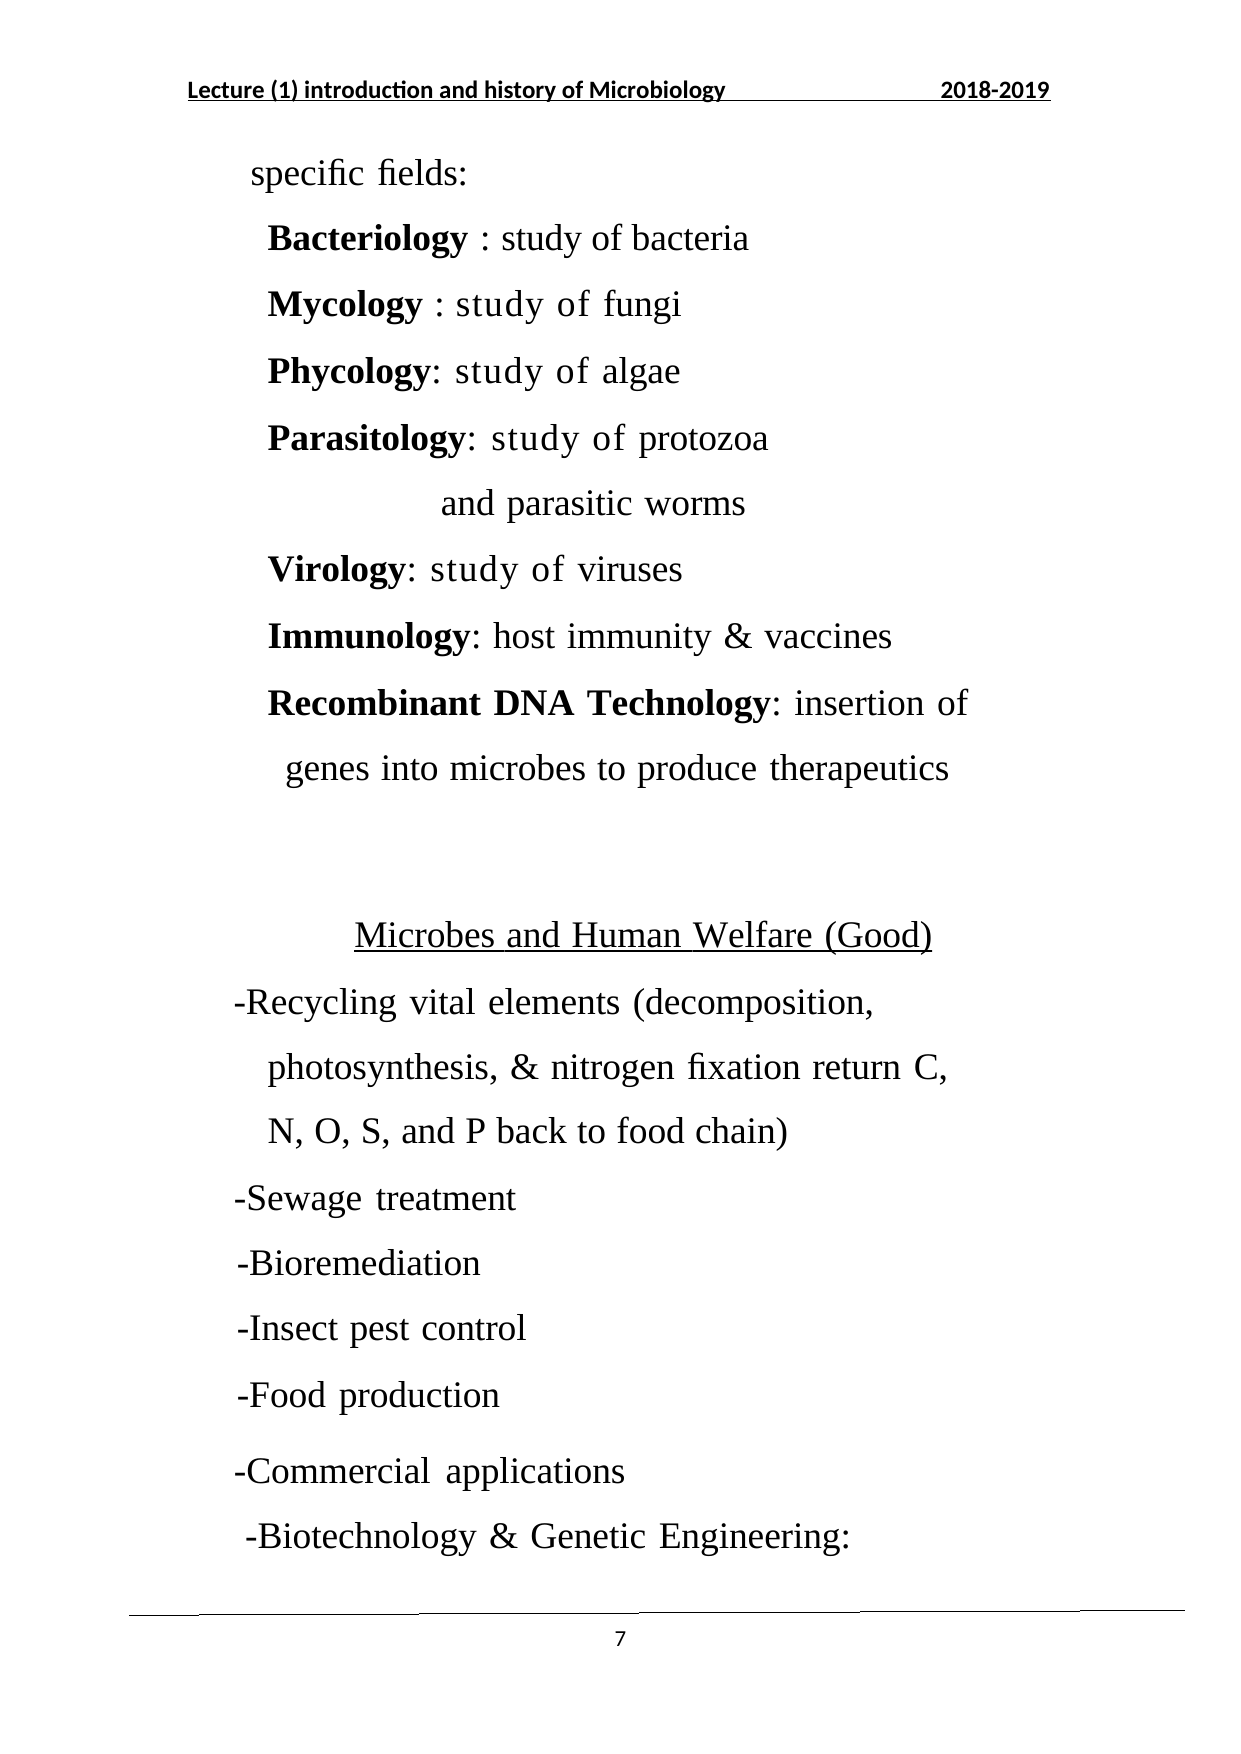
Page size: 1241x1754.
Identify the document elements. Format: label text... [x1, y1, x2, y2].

text Parasitology: study of protozoa [267, 415, 787, 458]
text and parasitic worms [441, 480, 1053, 523]
text -Food production [237, 1372, 1053, 1415]
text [233, 150, 969, 193]
text -Commercial applications [187, 1449, 1053, 1492]
text -Recycling vital elements (decomposition, photosynthesis, & nitrogen ﬁxation return C, N, O, S, and P back to food chain) [233, 979, 984, 1152]
text Immunology: host immunity & vaccines [267, 614, 1053, 657]
text -Bioremediation [237, 1240, 1053, 1283]
text -Sewage treatment [187, 1176, 1053, 1219]
text Virology: study of viruses [267, 547, 1053, 590]
text Microbes and Human Welfare (Good) [233, 913, 1053, 956]
text Recombinant DNA Technology: insertion of genes into microbes to produce therapeutics [267, 680, 1001, 788]
text -Insect pest control [237, 1305, 1053, 1348]
text Bacteriology : study of bacteria [267, 215, 1053, 258]
text Phycology: study of algae [267, 348, 787, 392]
text -Biotechnology & Genetic Engineering: [245, 1513, 1053, 1556]
text Mycology : study of fungi [267, 282, 787, 325]
